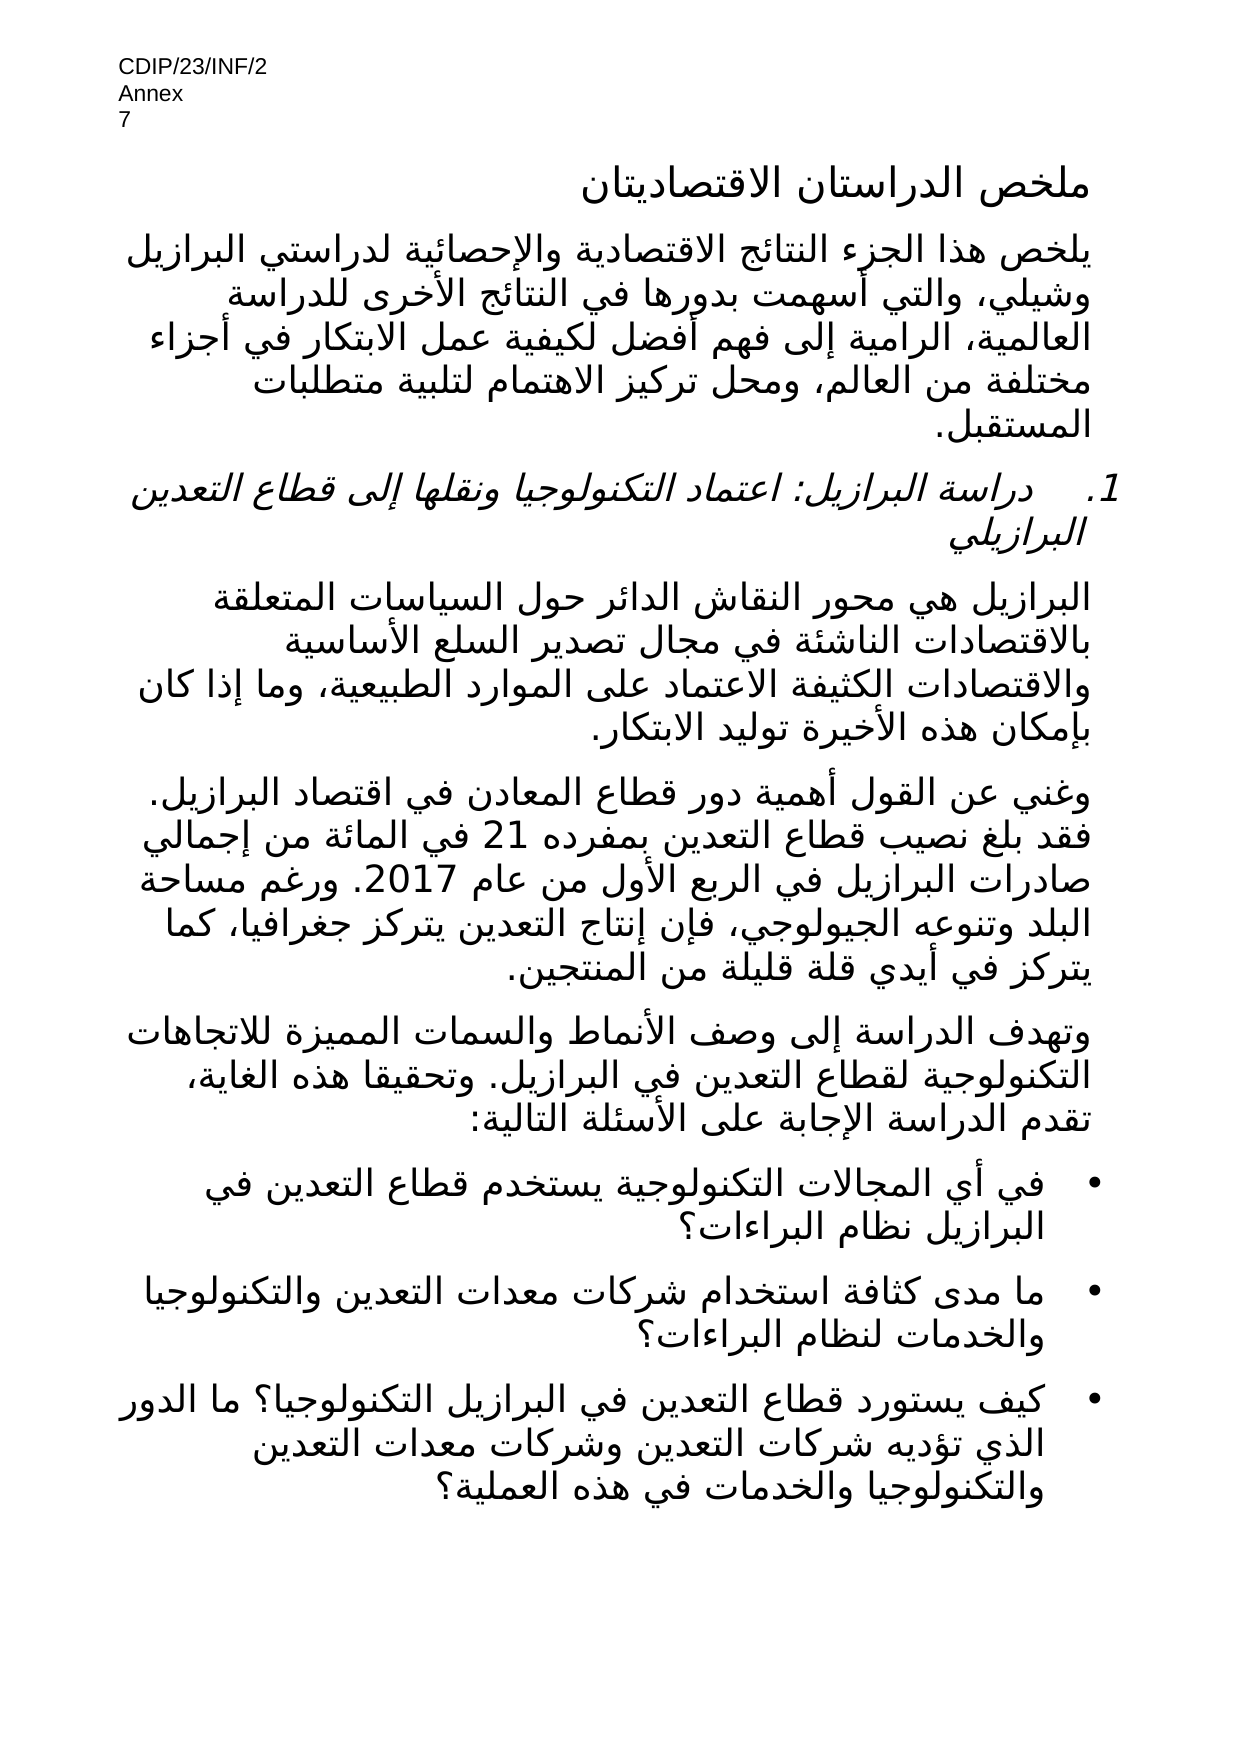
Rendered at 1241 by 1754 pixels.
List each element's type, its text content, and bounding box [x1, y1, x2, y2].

text وغني عن القول أهمية دور قطاع المعادن في اقتصاد البرازيل. فقد بلغ نصيب قطاع التعدين بمفرده 21 في المائة من إجمالي صادرات البرازيل في الربع الأول من عام 2017. ورغم مساحة البلد وتنوعه الجيولوجي، فإن إنتاج التعدين يتركز جغرافيا، كما يتركز في أيدي قلة قليلة من المنتجين. [118, 771, 1092, 989]
list ما مدى كثافة استخدام شركات معدات التعدين والتكنولوجيا والخدمات لنظام البراءات؟ [118, 1269, 1084, 1357]
text البرازيل هي محور النقاش الدائر حول السياسات المتعلقة بالاقتصادات الناشئة في مجال تصدير السلع الأساسية والاقتصادات الكثيفة الاعتماد على الموارد الطبيعية، وما إذا كان بإمكان هذه الأخيرة توليد الابتكار. [118, 575, 1092, 750]
subtitle دراسة البرازيل: اعتماد التكنولوجيا ونقلها إلى قطاع التعدين البرازيلي [118, 467, 1084, 554]
text وتهدف الدراسة إلى وصف الأنماط والسمات المميزة للاتجاهات التكنولوجية لقطاع التعدين في البرازيل. وتحقيقا هذه الغاية، تقدم الدراسة الإجابة على الأسئلة التالية: [118, 1009, 1092, 1141]
list كيف يستورد قطاع التعدين في البرازيل التكنولوجيا؟ ما الدور الذي تؤديه شركات التعدين وشركات معدات التعدين والتكنولوجيا والخدمات في هذه العملية؟ [118, 1378, 1084, 1508]
text يلخص هذا الجزء النتائج الاقتصادية والإحصائية لدراستي البرازيل وشيلي، والتي أسهمت بدورها في النتائج الأخرى للدراسة العالمية، الرامية إلى فهم أفضل لكيفية عمل الابتكار في أجزاء مختلفة من العالم، ومحل تركيز الاهتمام لتلبية متطلبات المستقبل. [118, 228, 1092, 446]
subtitle ملخص الدراستان الاقتصاديتان [118, 158, 1092, 207]
list في أي المجالات التكنولوجية يستخدم قطاع التعدين في البرازيل نظام البراءات؟ [118, 1161, 1084, 1249]
